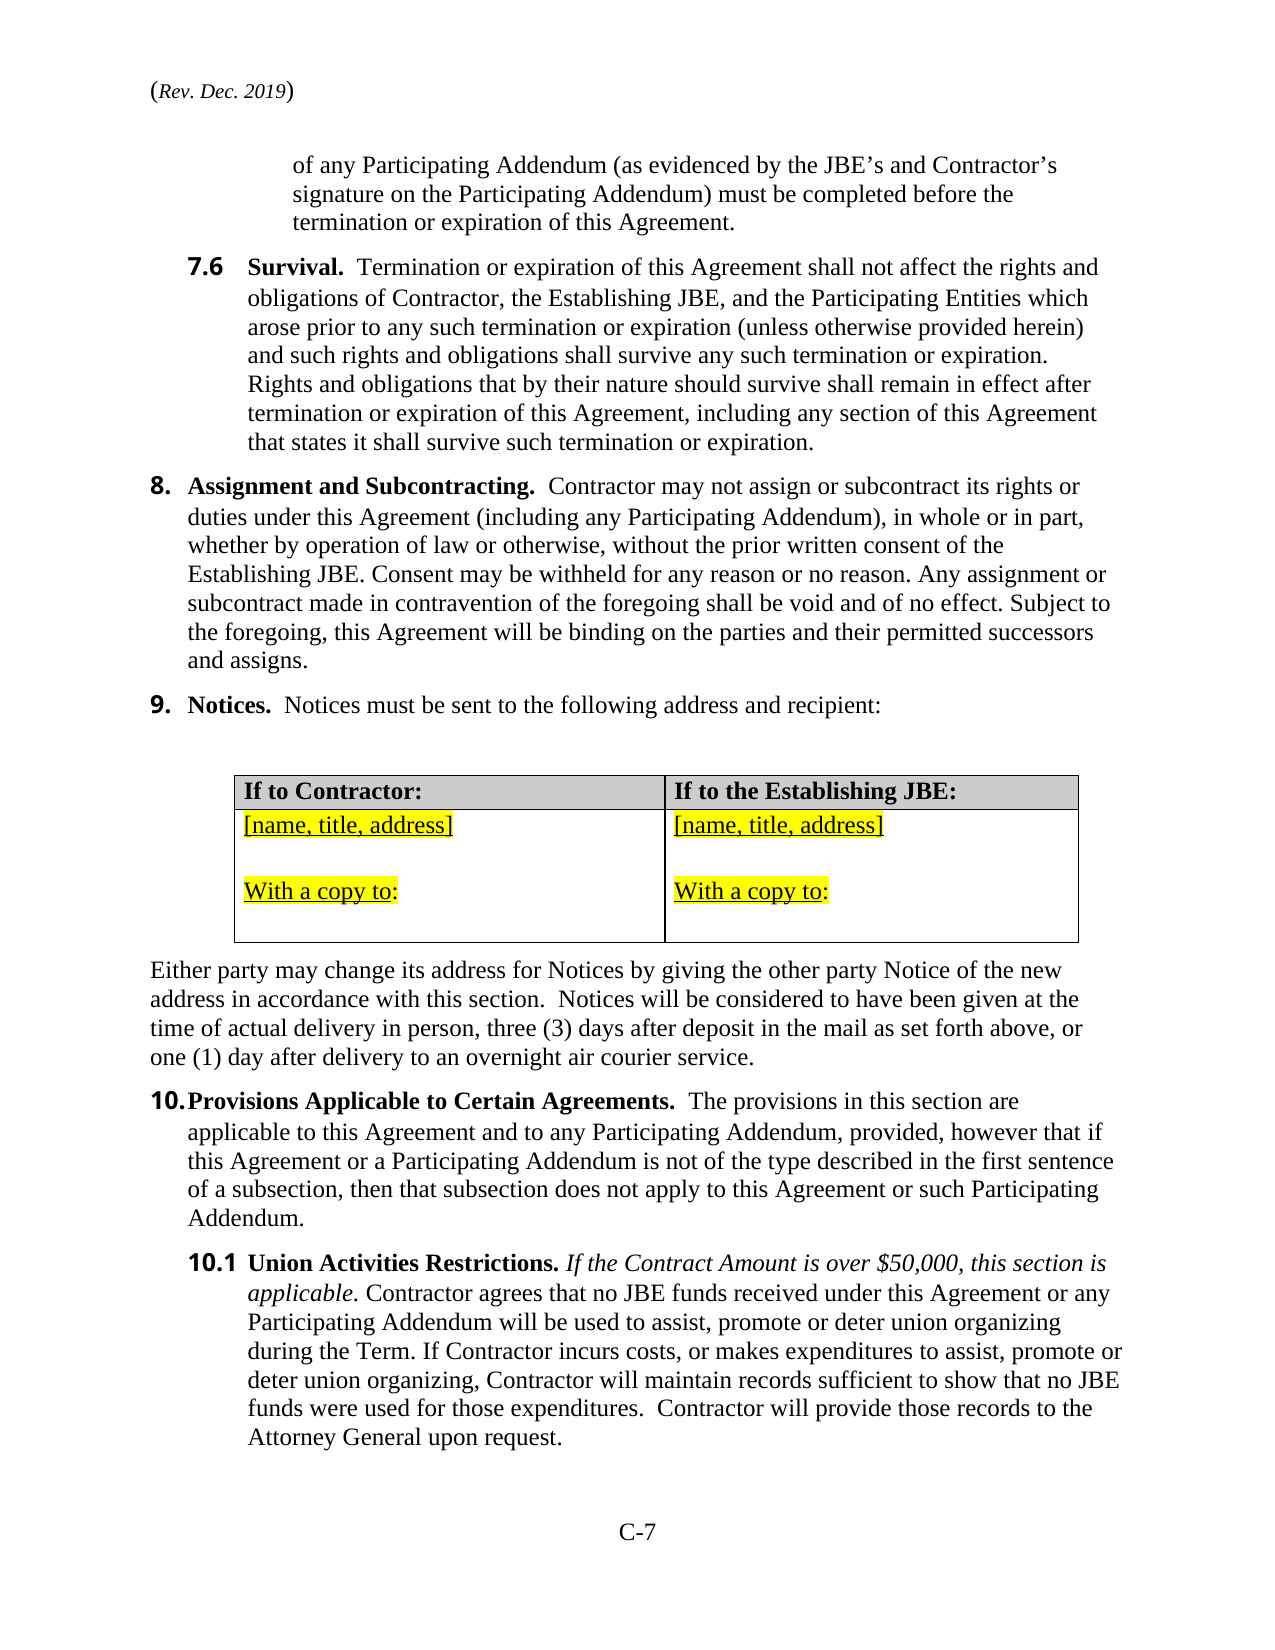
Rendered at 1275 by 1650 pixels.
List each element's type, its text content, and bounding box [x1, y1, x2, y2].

list Notices. Notices must be sent to the following address and recipient: [150, 687, 1125, 721]
list Assignment and Subcontracting. Contractor may not assign or subcontract its rights or duties under this Agreement (including any Participating Addendum), in whole or in part, whether by operation of law or otherwise, without the prior written consent of the Establishing JBE. Consent may be withheld for any reason or no reason. Any assignment or subcontract made in contravention of the foregoing shall be void and of no effect. Subject to the foregoing, this Agreement will be binding on the parties and their permitted successors and assigns. [150, 468, 1125, 674]
text Either party may change its address for Notices by giving the other party Notice of the new address in accordance with this section. Notices will be considered to have been given at the time of actual delivery in person, three (3) days after deposit in the mail as set forth above, or one (1) day after delivery to an overnight air courier service. [150, 955, 1125, 1070]
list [247, 150, 1125, 236]
table_header If to Contractor: [235, 776, 664, 809]
table_cell [name, title, address] [666, 810, 1078, 876]
table_cell With a copy to: [235, 876, 664, 909]
list Provisions Applicable to Certain Agreements. The provisions in this section are applicable to this Agreement and to any Participating Addendum, provided, however that if this Agreement or a Participating Addendum is not of the type described in the first sentence of a subsection, then that subsection does not apply to this Agreement or such Participating Addendum. [150, 1083, 1125, 1232]
table_cell [666, 909, 1078, 942]
table_cell [235, 909, 664, 942]
list Survival. Termination or expiration of this Agreement shall not affect the rights and obligations of Contractor, the Establishing JBE, and the Participating Entities which arose prior to any such termination or expiration (unless otherwise provided herein) and such rights and obligations shall survive any such termination or expiration. Rights and obligations that by their nature should survive shall remain in effect after termination or expiration of this Agreement, including any section of this Agreement that states it shall survive such termination or expiration. [187, 249, 1125, 455]
list Union Activities Restrictions. If the Contract Amount is over $50,000, this section is applicable. Contractor agrees that no JBE funds received under this Agreement or any Participating Addendum will be used to assist, promote or deter union organizing during the Term. If Contractor incurs costs, or makes expenditures to assist, promote or deter union organizing, Contractor will maintain records sufficient to show that no JBE funds were used for those expenditures. Contractor will provide those records to the Attorney General upon request. [187, 1244, 1125, 1451]
table_cell With a copy to: [666, 876, 1078, 909]
table_header If to the Establishing JBE: [666, 776, 1078, 809]
table_cell [name, title, address] [235, 810, 664, 876]
